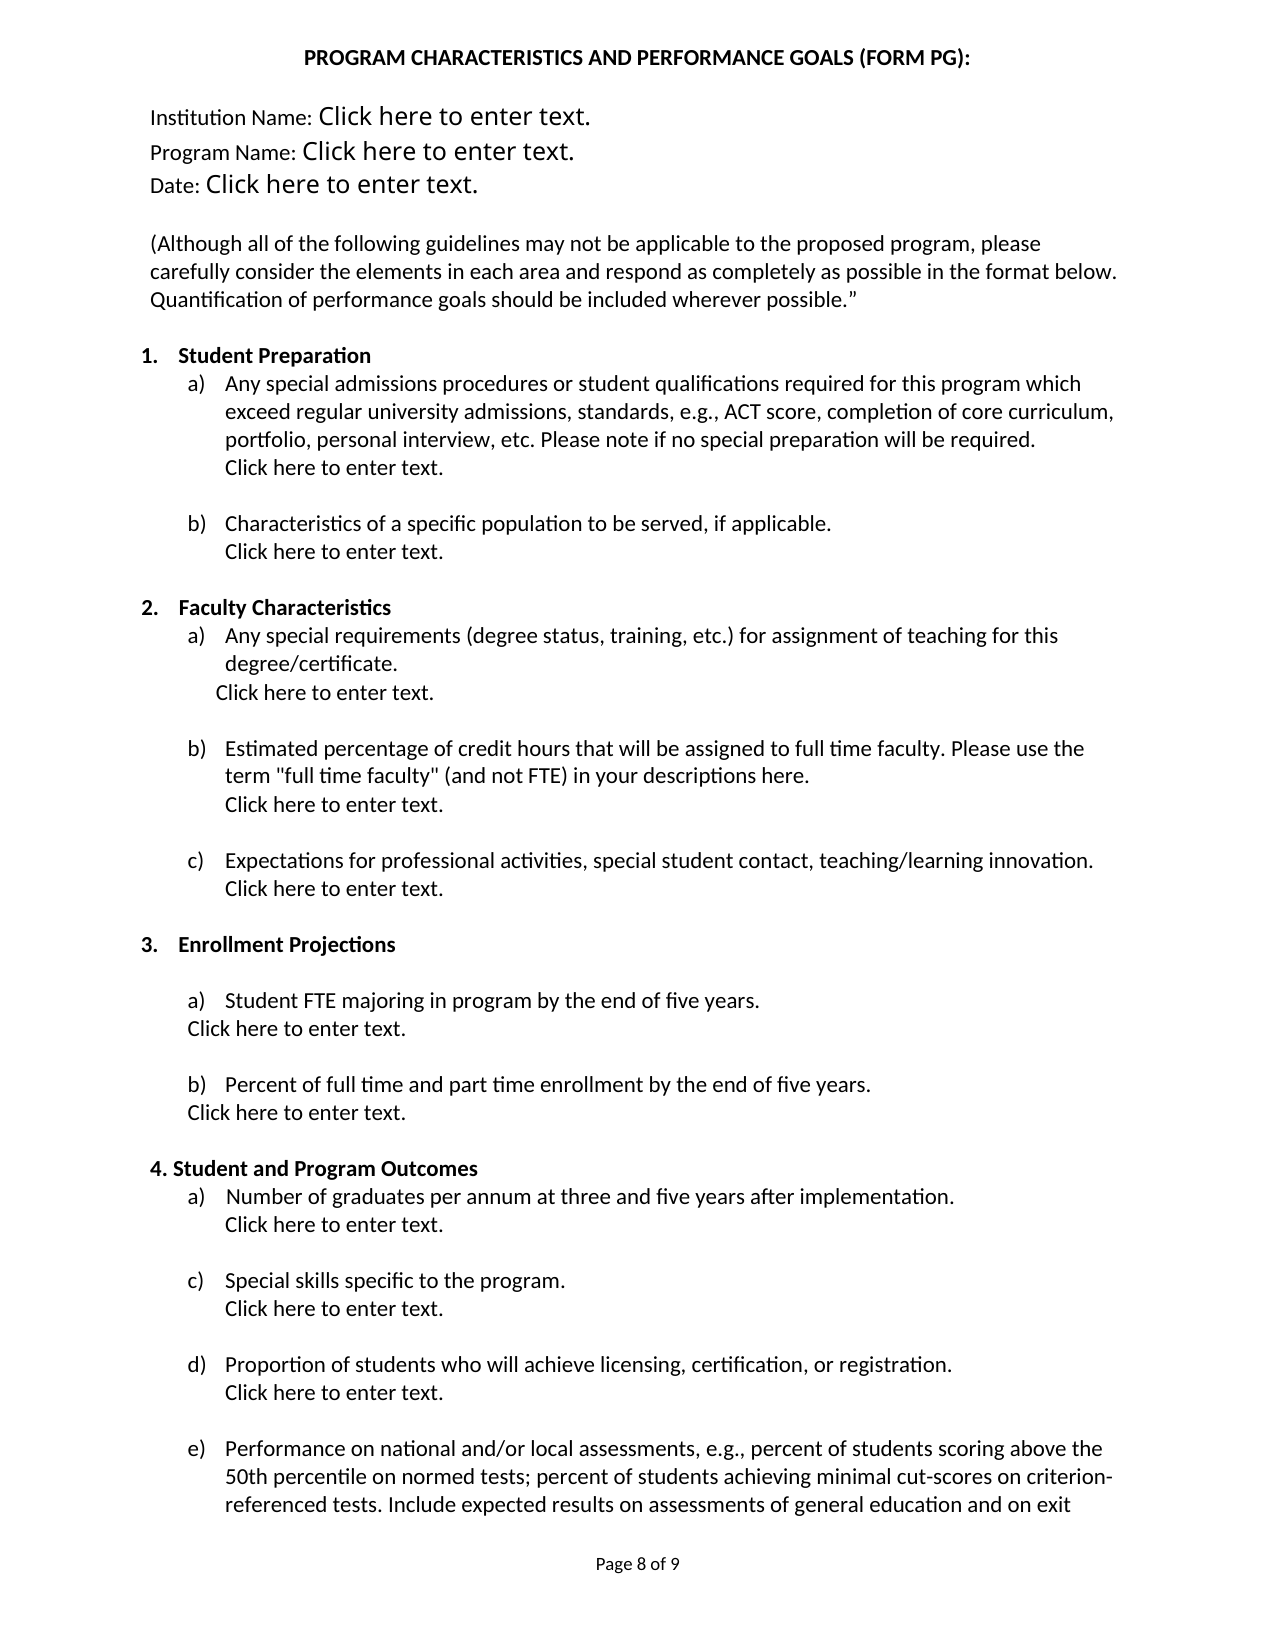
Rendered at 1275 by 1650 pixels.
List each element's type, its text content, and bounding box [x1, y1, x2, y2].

text Date: [150, 167, 1125, 201]
list Estimated percentage of credit hours that will be assigned to full time faculty. Please use the term "full time faculty" (and not FTE) in your descriptions here. [187, 734, 1125, 790]
list Any special requirements (degree status, training, etc.) for assignment of teaching for this degree/certificate. [187, 622, 1125, 678]
list Percent of full time and part time enrollment by the end of five years. [187, 1070, 1125, 1098]
list Special skills specific to the program. [187, 1266, 1125, 1294]
list Any special admissions procedures or student qualifications required for this program which exceed regular university admissions, standards, e.g., ACT score, completion of core curriculum, portfolio, personal interview, etc. Please note if no special preparation will be required. [187, 369, 1125, 453]
list Student Preparation [141, 341, 1125, 369]
list Characteristics of a specific population to be served, if applicable. [187, 509, 1125, 537]
text Institution Name: [150, 99, 1125, 133]
list Student FTE majoring in program by the end of five years. [187, 986, 1125, 1014]
list Faculty Characteristics [141, 593, 1125, 622]
text 4. Student and Program Outcomes [150, 1154, 1125, 1182]
list Proportion of students who will achieve licensing, certification, or registration. [187, 1350, 1125, 1378]
list Enrollment Projections [141, 930, 1125, 958]
text PROGRAM CHARACTERISTICS AND PERFORMANCE GOALS (FORM PG): [150, 43, 1125, 71]
text a) Number of graduates per annum at three and five years after implementation. [187, 1182, 1125, 1210]
list Expectations for professional activities, special student contact, teaching/learning innovation. [187, 846, 1125, 874]
text Program Name: [150, 133, 1125, 167]
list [187, 1434, 1125, 1518]
text (Although all of the following guidelines may not be applicable to the proposed program, please carefully consider the elements in each area and respond as completely as possible in the format below. Quantification of performance goals should be included wherever possible.” [150, 229, 1125, 313]
